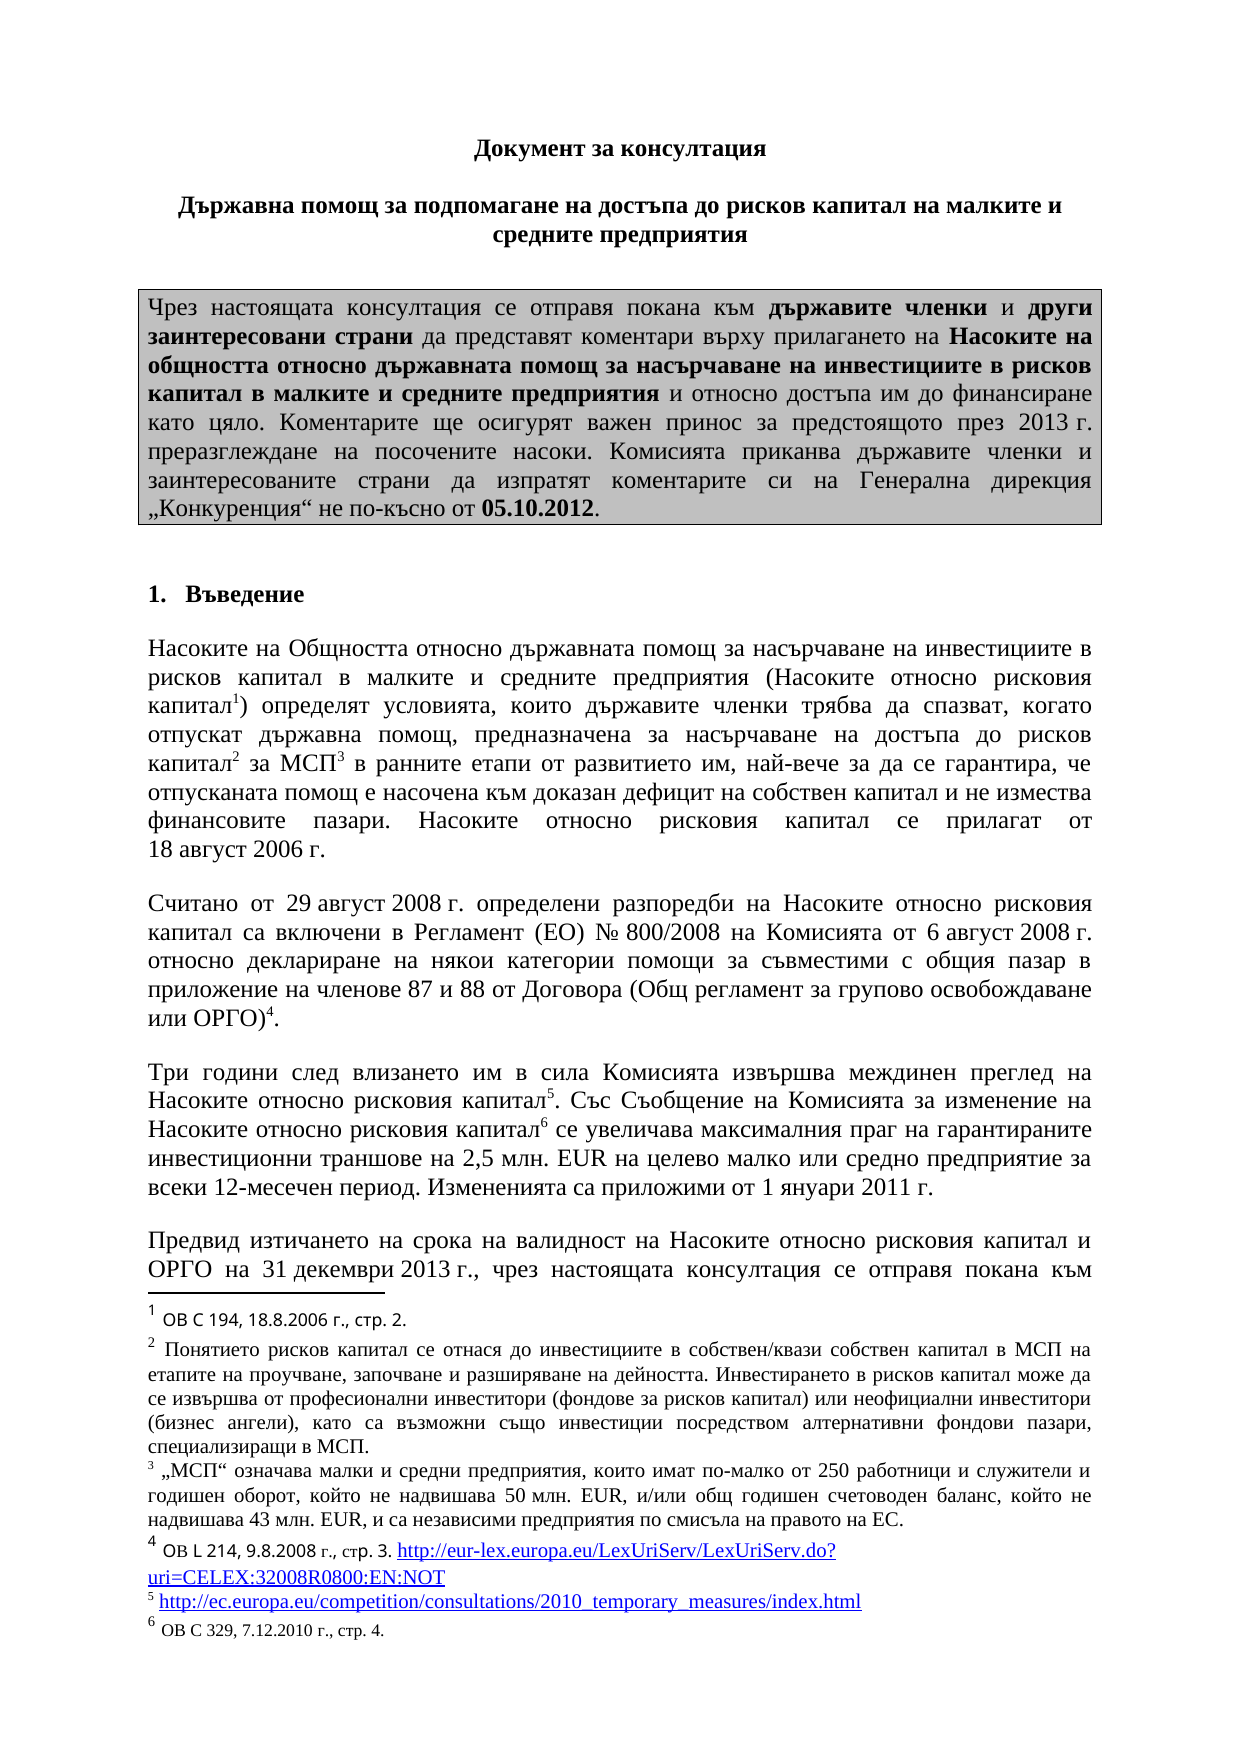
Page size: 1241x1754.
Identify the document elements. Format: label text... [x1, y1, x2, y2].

text Насоките на Oбщността относно държавната помощ за насърчаване на инвестициите в рисков капитал в малките и средните предприятия (Насоките относно рисковия капитал) определят условията, които държавите членки трябва да спазват, когато отпускат държавна помощ, предназначена за насърчаване на достъпа до рисков капитал за МСП в ранните етапи от развитието им, най-вече за да се гарантира, че отпусканата помощ е насочена към доказан дефицит на собствен капитал и не измества финансовите пазари. Насоките относно рисковия капитал се прилагат от 18 август 2006 г. [148, 633, 1093, 863]
text Считано от 29 август 2008 г. определени разпоредби на Насоките относно рисковия капитал са включени в Регламент (ЕО) № 800/2008 на Комисията от 6 август 2008 г. относно деклариране на някои категории помощи за съвместими с общия пазар в приложение на членове 87 и 88 от Договора (Общ регламент за групово освобождаване или ОРГО). [148, 888, 1093, 1032]
text Държавна помощ за подпомагане на достъпа до рисков капитал на малките и средните предприятия [148, 190, 1093, 248]
text Три години след влизането им в сила Комисията извършва междинен преглед на Насоките относно рисковия капитал. Със Съобщение на Комисията за изменение на Насоките относно рисковия капитал се увеличава максималния праг на гарантираните инвестиционни траншове на 2,5 млн. EUR на целево малко или средно предприятие за всеки 12-месечен период. Измененията са приложими от 1 януари 2011 г. [148, 1057, 1093, 1200]
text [148, 1225, 1093, 1283]
text Документ за консултация [148, 133, 1093, 162]
text Чрез настоящата консултация се отправя покана към държавите членки и други заинтересовани страни да представят коментари върху прилагането на Насоките на общността относно държавната помощ за насърчаване на инвестициите в рисков капитал в малките и средните предприятия и относно достъпа им до финансиране като цяло. Коментарите ще осигурят важен принос за предстоящото през 2013 г. преразглеждане на посочените насоки. Комисията приканва държавите членки и заинтересованите страни да изпратят коментарите си на Генерална дирекция „Конкуренция“ не по-късно от 05.10.2012. [139, 290, 1101, 524]
subtitle Въведение [148, 579, 1093, 608]
